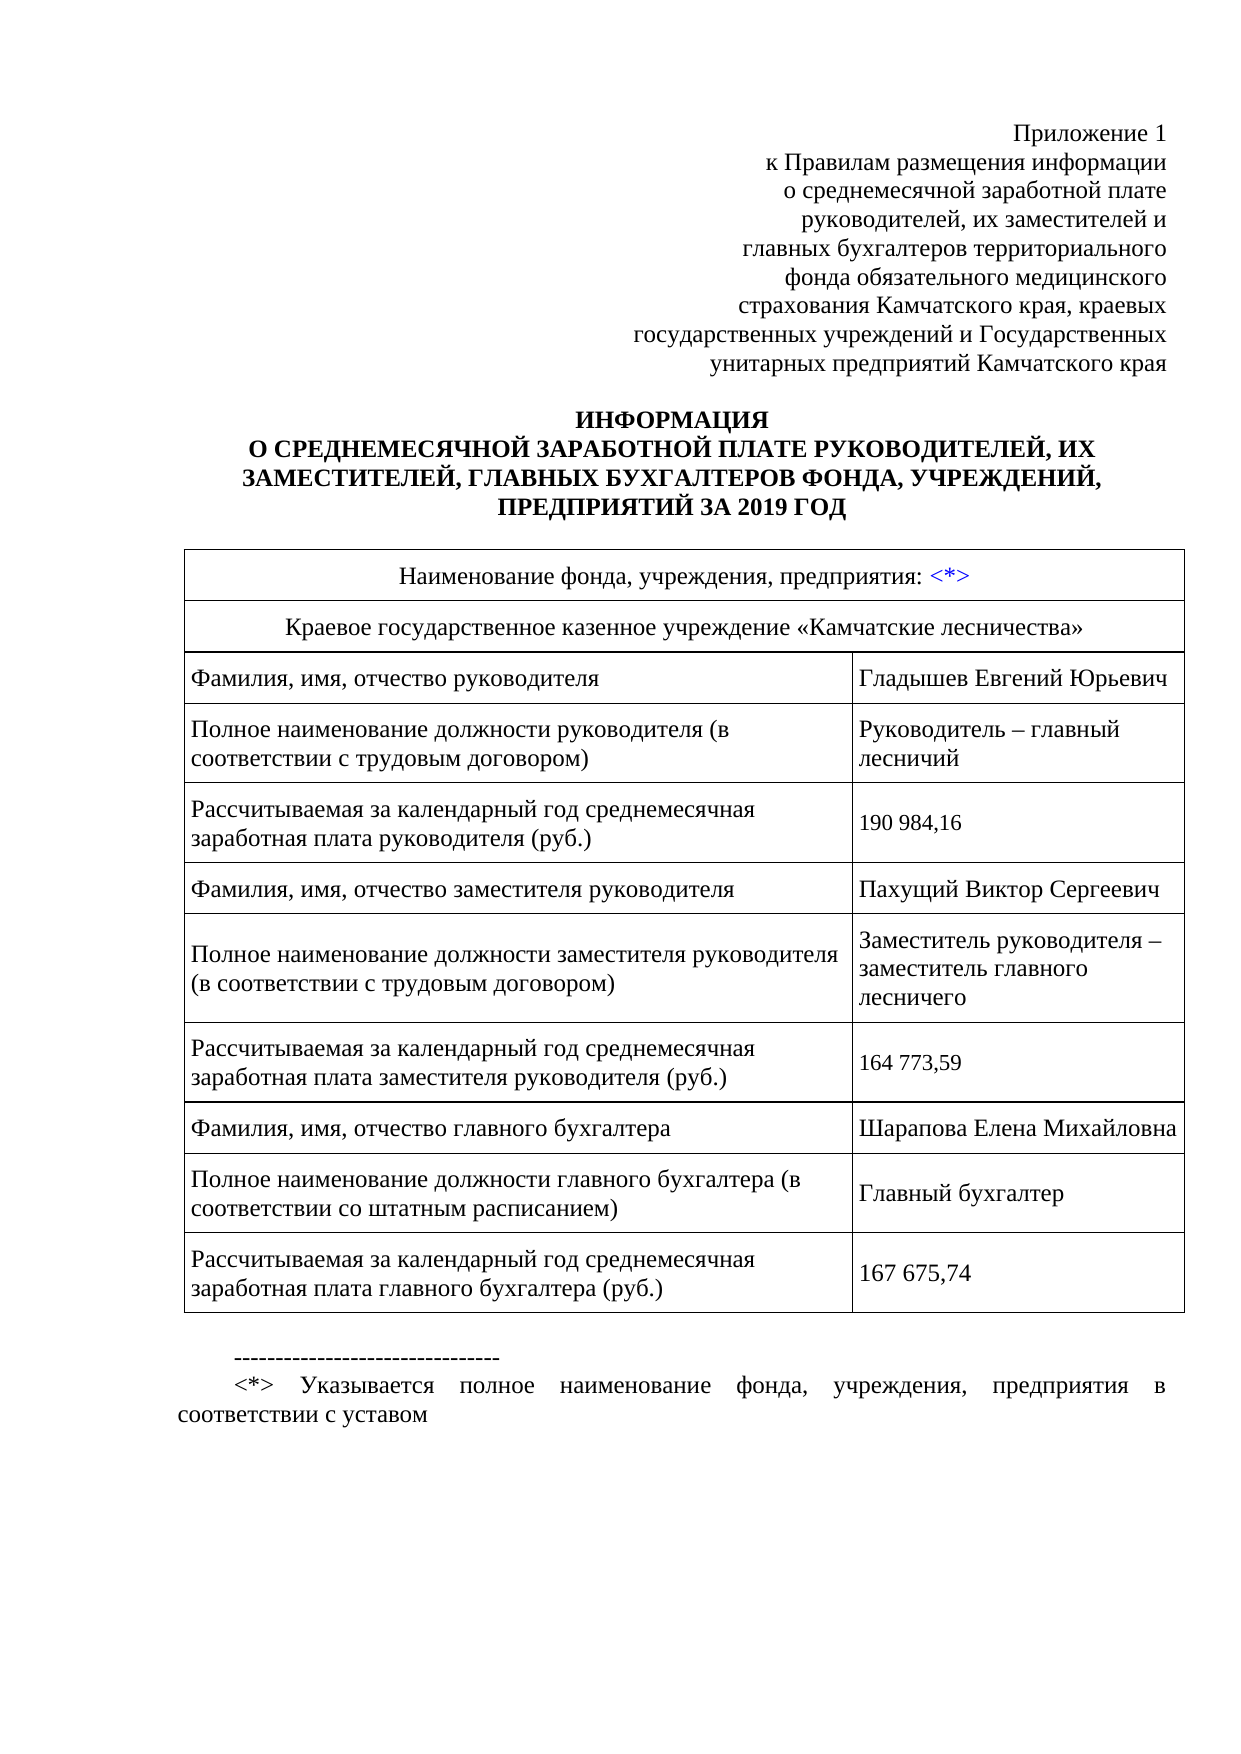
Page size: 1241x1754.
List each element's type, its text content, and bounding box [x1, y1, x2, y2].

table_cell Рассчитываемая за календарный год среднемесячная заработная плата заместителя руководителя (руб.) [185, 1023, 852, 1101]
table_cell Руководитель – главный лесничий [853, 704, 1184, 782]
table_header Наименование фонда, учреждения, предприятия: <*> [185, 550, 1184, 600]
table_cell Фамилия, имя, отчество заместителя руководителя [185, 863, 852, 913]
text Приложение 1 [177, 118, 1167, 147]
text руководителей, их заместителей и [177, 204, 1167, 233]
table_cell Главный бухгалтер [853, 1154, 1184, 1232]
text страхования Камчатского края, краевых [177, 291, 1167, 319]
text унитарных предприятий Камчатского края [177, 348, 1167, 377]
text ЗАМЕСТИТЕЛЕЙ, ГЛАВНЫХ БУХГАЛТЕРОВ ФОНДА, УЧРЕЖДЕНИЙ, [177, 463, 1167, 492]
text ПРЕДПРИЯТИЙ ЗА 2019 ГОД [177, 492, 1167, 521]
text <*> Указывается полное наименование фонда, учреждения, предприятия в соответствии с уставом [177, 1371, 1167, 1428]
text фонда обязательного медицинского [177, 262, 1167, 291]
table_cell Фамилия, имя, отчество главного бухгалтера [185, 1103, 852, 1152]
table_cell Гладышев Евгений Юрьевич [853, 653, 1184, 702]
table_cell 190 984,16 [853, 783, 1184, 862]
table_cell Рассчитываемая за календарный год среднемесячная заработная плата главного бухгалтера (руб.) [185, 1233, 852, 1312]
text о среднемесячной заработной плате [177, 176, 1167, 204]
table_cell 167 675,74 [853, 1233, 1184, 1312]
text О СРЕДНЕМЕСЯЧНОЙ ЗАРАБОТНОЙ ПЛАТЕ РУКОВОДИТЕЛЕЙ, ИХ [177, 434, 1167, 463]
text -------------------------------- [177, 1342, 1167, 1371]
table_cell Шарапова Елена Михайловна [853, 1103, 1184, 1152]
text главных бухгалтеров территориального [177, 233, 1167, 262]
table_cell Полное наименование должности главного бухгалтера (в соответствии со штатным расписанием) [185, 1154, 852, 1232]
table_cell Фамилия, имя, отчество руководителя [185, 653, 852, 702]
table_cell Краевое государственное казенное учреждение «Камчатские лесничества» [185, 601, 1184, 651]
table_cell Рассчитываемая за календарный год среднемесячная заработная плата руководителя (руб.) [185, 783, 852, 862]
table_cell Полное наименование должности руководителя (в соответствии с трудовым договором) [185, 704, 852, 782]
text ИНФОРМАЦИЯ [177, 406, 1167, 434]
table_cell Пахущий Виктор Сергеевич [853, 863, 1184, 913]
text государственных учреждений и Государственных [177, 319, 1167, 348]
text к Правилам размещения информации [177, 147, 1167, 176]
table_cell 164 773,59 [853, 1023, 1184, 1101]
table_cell Полное наименование должности заместителя руководителя (в соответствии с трудовым договором) [185, 914, 852, 1022]
table_cell Заместитель руководителя – заместитель главного лесничего [853, 914, 1184, 1022]
